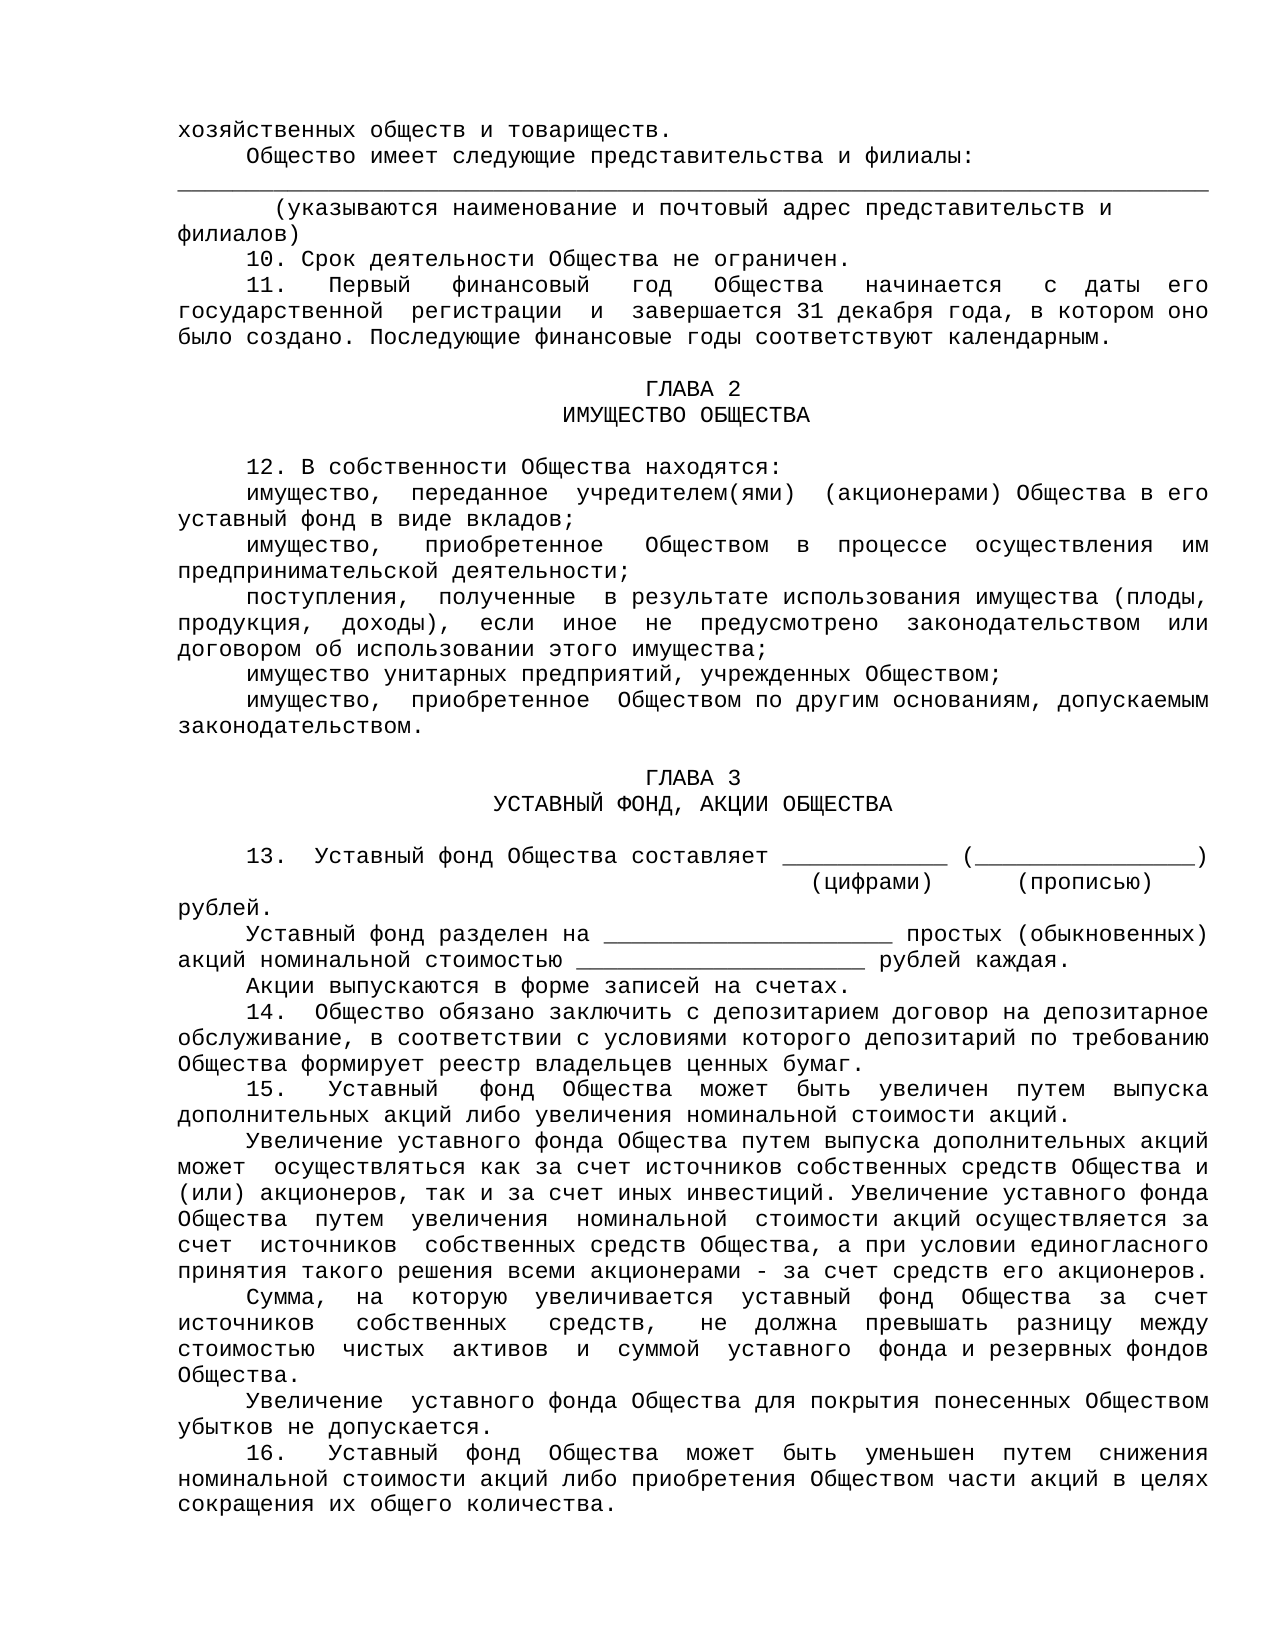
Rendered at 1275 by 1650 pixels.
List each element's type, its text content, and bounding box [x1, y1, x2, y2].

text обслуживание, в соответствии с условиями которого депозитарий по требованию [177, 1026, 1226, 1052]
text акций номинальной стоимостью _____________________ рублей каждая. [177, 948, 1226, 974]
text убытков не допускается. [177, 1415, 1226, 1441]
text Увеличение уставного фонда Общества путем выпуска дополнительных акций [177, 1130, 1226, 1156]
text номинальной стоимости акций либо приобретения Обществом части акций в целях [177, 1467, 1226, 1493]
text источников собственных средств, не должна превышать разницу между [177, 1311, 1226, 1337]
text Акции выпускаются в форме записей на счетах. [177, 974, 1226, 1000]
text (цифрами) (прописью) [177, 870, 1226, 896]
text ___________________________________________________________________________ [177, 170, 1226, 196]
text (указываются наименование и почтовый адрес представительств и [177, 196, 1226, 222]
text Общество имеет следующие представительства и филиалы: [177, 144, 1226, 170]
text может осуществляться как за счет источников собственных средств Общества и [177, 1156, 1226, 1182]
text (или) акционеров, так и за счет иных инвестиций. Увеличение уставного фонда [177, 1182, 1226, 1207]
text дополнительных акций либо увеличения номинальной стоимости акций. [177, 1104, 1226, 1130]
text Общества путем увеличения номинальной стоимости акций осуществляется за [177, 1207, 1226, 1233]
text Сумма, на которую увеличивается уставный фонд Общества за счет [177, 1285, 1226, 1311]
text ГЛАВА 3 [177, 767, 1226, 792]
text имущество, переданное учредителем(ями) (акционерами) Общества в его [177, 481, 1226, 507]
text 13. Уставный фонд Общества составляет ____________ (________________) [177, 844, 1226, 870]
text Увеличение уставного фонда Общества для покрытия понесенных Обществом [177, 1389, 1226, 1415]
text имущество унитарных предприятий, учрежденных Обществом; [177, 663, 1226, 689]
text Уставный фонд разделен на _____________________ простых (обыкновенных) [177, 922, 1226, 948]
text Общества. [177, 1363, 1226, 1389]
text Общества формирует реестр владельцев ценных бумаг. [177, 1052, 1226, 1078]
text принятия такого решения всеми акционерами - за счет средств его акционеров. [177, 1259, 1226, 1285]
text было создано. Последующие финансовые годы соответствуют календарным. [177, 326, 1226, 352]
text ГЛАВА 2 [177, 377, 1226, 403]
text рублей. [177, 896, 1226, 922]
text 10. Срок деятельности Общества не ограничен. [177, 248, 1226, 274]
text хозяйственных обществ и товариществ. [177, 118, 1226, 144]
text договором об использовании этого имущества; [177, 637, 1226, 663]
text предпринимательской деятельности; [177, 559, 1226, 585]
text поступления, полученные в результате использования имущества (плоды, [177, 585, 1226, 611]
text УСТАВНЫЙ ФОНД, АКЦИИ ОБЩЕСТВА [177, 792, 1226, 818]
text 11. Первый финансовый год Общества начинается с даты его [177, 274, 1226, 300]
text 15. Уставный фонд Общества может быть увеличен путем выпуска [177, 1078, 1226, 1104]
text законодательством. [177, 715, 1226, 741]
text филиалов) [177, 222, 1226, 248]
text 16. Уставный фонд Общества может быть уменьшен путем снижения [177, 1441, 1226, 1467]
text сокращения их общего количества. [177, 1493, 1226, 1519]
text стоимостью чистых активов и суммой уставного фонда и резервных фондов [177, 1337, 1226, 1363]
text государственной регистрации и завершается 31 декабря года, в котором оно [177, 300, 1226, 326]
text имущество, приобретенное Обществом по другим основаниям, допускаемым [177, 689, 1226, 715]
text 14. Общество обязано заключить с депозитарием договор на депозитарное [177, 1000, 1226, 1026]
text ИМУЩЕСТВО ОБЩЕСТВА [177, 403, 1226, 429]
text 12. В собственности Общества находятся: [177, 455, 1226, 481]
text имущество, приобретенное Обществом в процессе осуществления им [177, 533, 1226, 559]
text продукция, доходы), если иное не предусмотрено законодательством или [177, 611, 1226, 637]
text уставный фонд в виде вкладов; [177, 507, 1226, 533]
text счет источников собственных средств Общества, а при условии единогласного [177, 1233, 1226, 1259]
